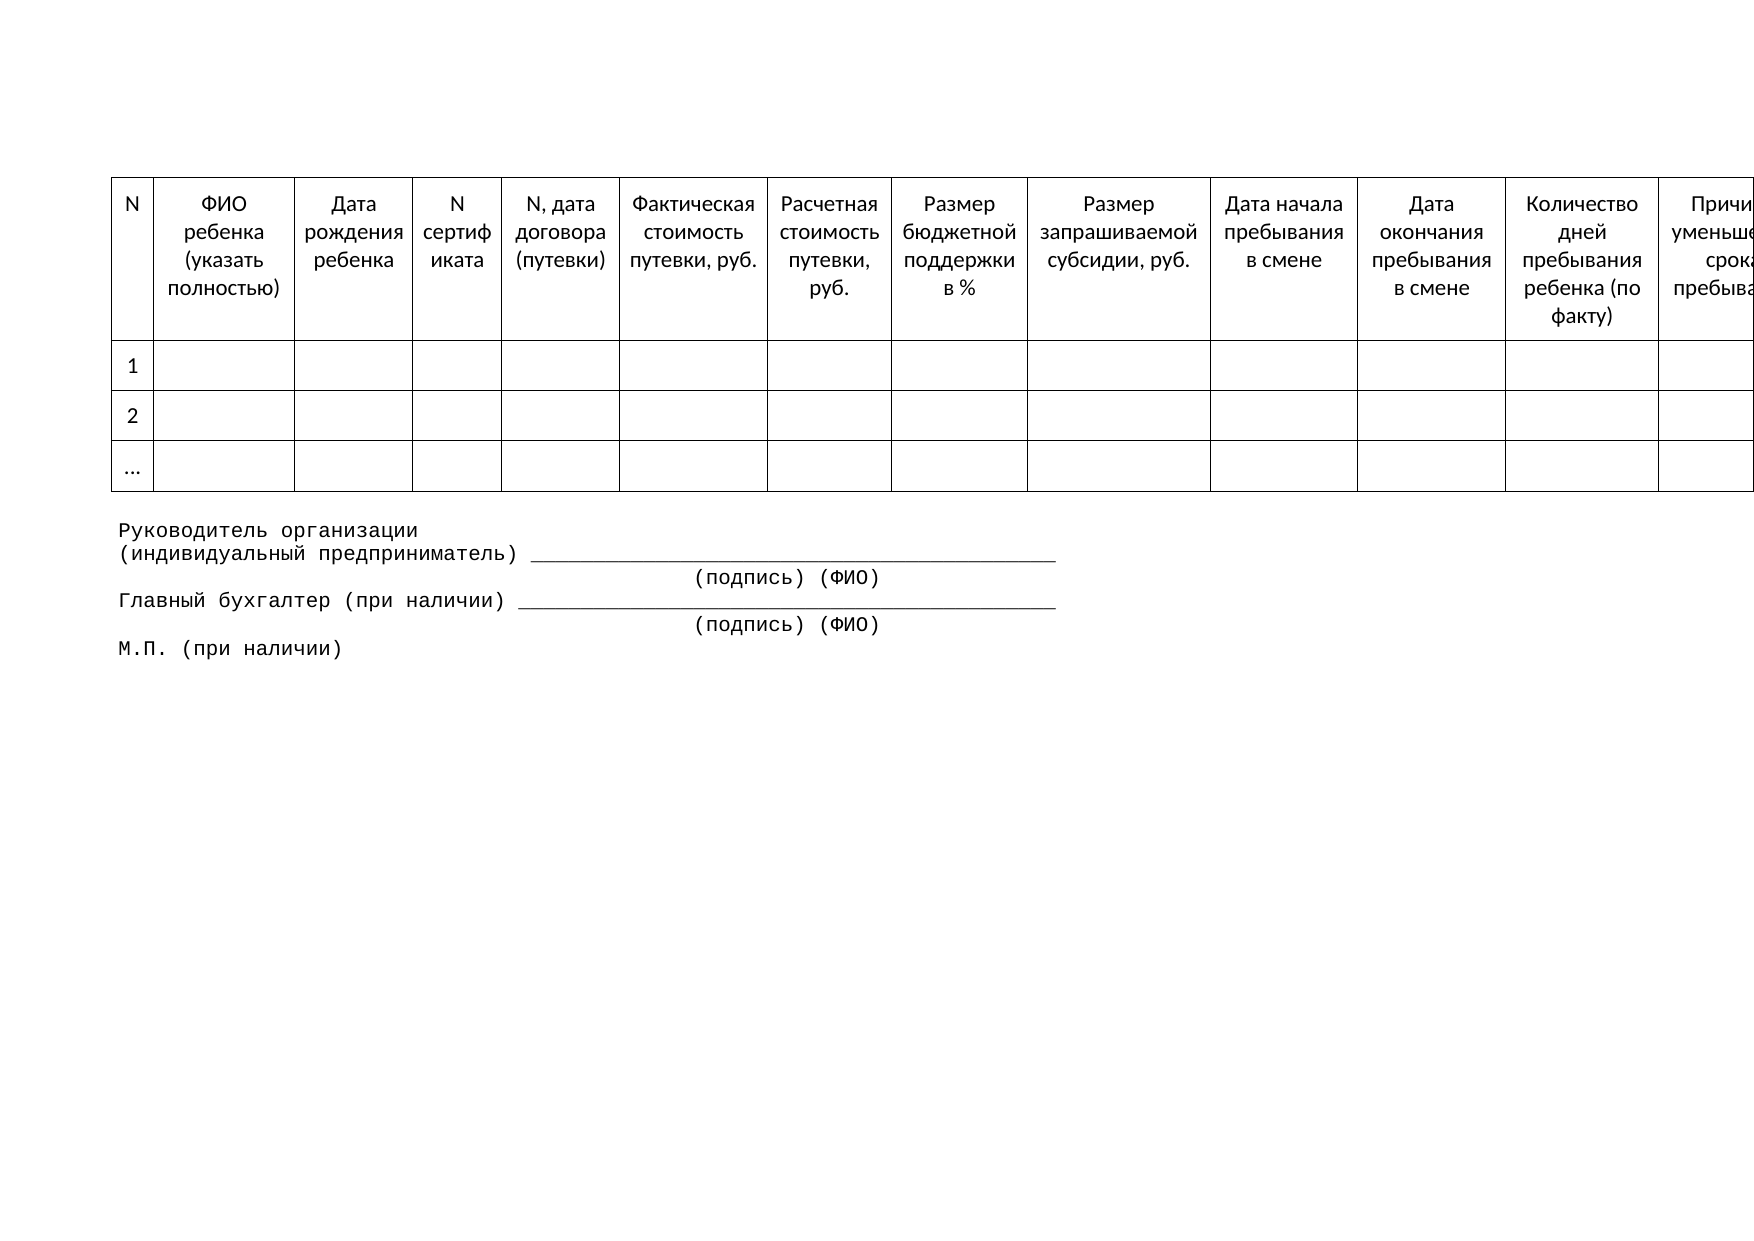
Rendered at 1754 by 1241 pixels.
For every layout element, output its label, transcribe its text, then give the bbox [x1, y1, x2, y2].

table_cell [154, 441, 294, 491]
table_cell [413, 341, 501, 390]
table_cell [768, 441, 891, 491]
table_cell [413, 391, 501, 440]
table_cell [892, 391, 1027, 440]
table_cell [620, 391, 767, 440]
table_header N, дата договора (путевки) [502, 178, 619, 339]
table_cell 1 [112, 341, 153, 390]
table_header Расчетная стоимость путевки, руб. [768, 178, 891, 339]
table_cell ... [112, 441, 153, 491]
table_cell [768, 341, 891, 390]
table_cell [1028, 391, 1210, 440]
table_cell [1506, 441, 1658, 491]
table_cell [154, 391, 294, 440]
table_header N сертификата [413, 178, 501, 339]
table_cell [1358, 341, 1505, 390]
table_cell [1211, 391, 1357, 440]
table_header Размер запрашиваемой субсидии, руб. [1028, 178, 1210, 339]
table_cell [768, 391, 891, 440]
table_cell [154, 341, 294, 390]
table_cell [892, 441, 1027, 491]
table_cell [1358, 441, 1505, 491]
text М.П. (при наличии) [118, 638, 1636, 661]
table_cell [1506, 391, 1658, 440]
text (индивидуальный предприниматель) __________________________________________ [118, 543, 1636, 567]
table_header Дата рождения ребенка [295, 178, 412, 339]
text Руководитель организации [118, 519, 1636, 543]
table_cell [295, 341, 412, 390]
table_cell [1358, 391, 1505, 440]
table_cell [502, 341, 619, 390]
table_cell [620, 441, 767, 491]
table_header Фактическая стоимость путевки, руб. [620, 178, 767, 339]
table_cell [1659, 441, 1753, 491]
text (подпись) (ФИО) [118, 614, 1636, 638]
table_cell [1211, 441, 1357, 491]
table_cell [502, 441, 619, 491]
table_cell [295, 441, 412, 491]
text Главный бухгалтер (при наличии) ___________________________________________ [118, 591, 1636, 614]
text (подпись) (ФИО) [118, 567, 1636, 591]
table_cell [295, 391, 412, 440]
table_header Дата начала пребывания в смене [1211, 178, 1357, 339]
table_cell [413, 441, 501, 491]
table_cell [1028, 441, 1210, 491]
table_cell [892, 341, 1027, 390]
table_cell [1028, 341, 1210, 390]
table_header Размер бюджетной поддержки в % [892, 178, 1027, 339]
table_header Причина уменьшения срока пребывания [1659, 178, 1753, 339]
table_header Дата окончания пребывания в смене [1358, 178, 1505, 339]
table_cell [1659, 391, 1753, 440]
table_cell 2 [112, 391, 153, 440]
table_header ФИО ребенка (указать полностью) [154, 178, 294, 339]
table_cell [1659, 341, 1753, 390]
table_cell [620, 341, 767, 390]
table_cell [1211, 341, 1357, 390]
table_header Количество дней пребывания ребенка (по факту) [1506, 178, 1658, 339]
table_header N [112, 178, 153, 339]
table_cell [1506, 341, 1658, 390]
table_cell [502, 391, 619, 440]
